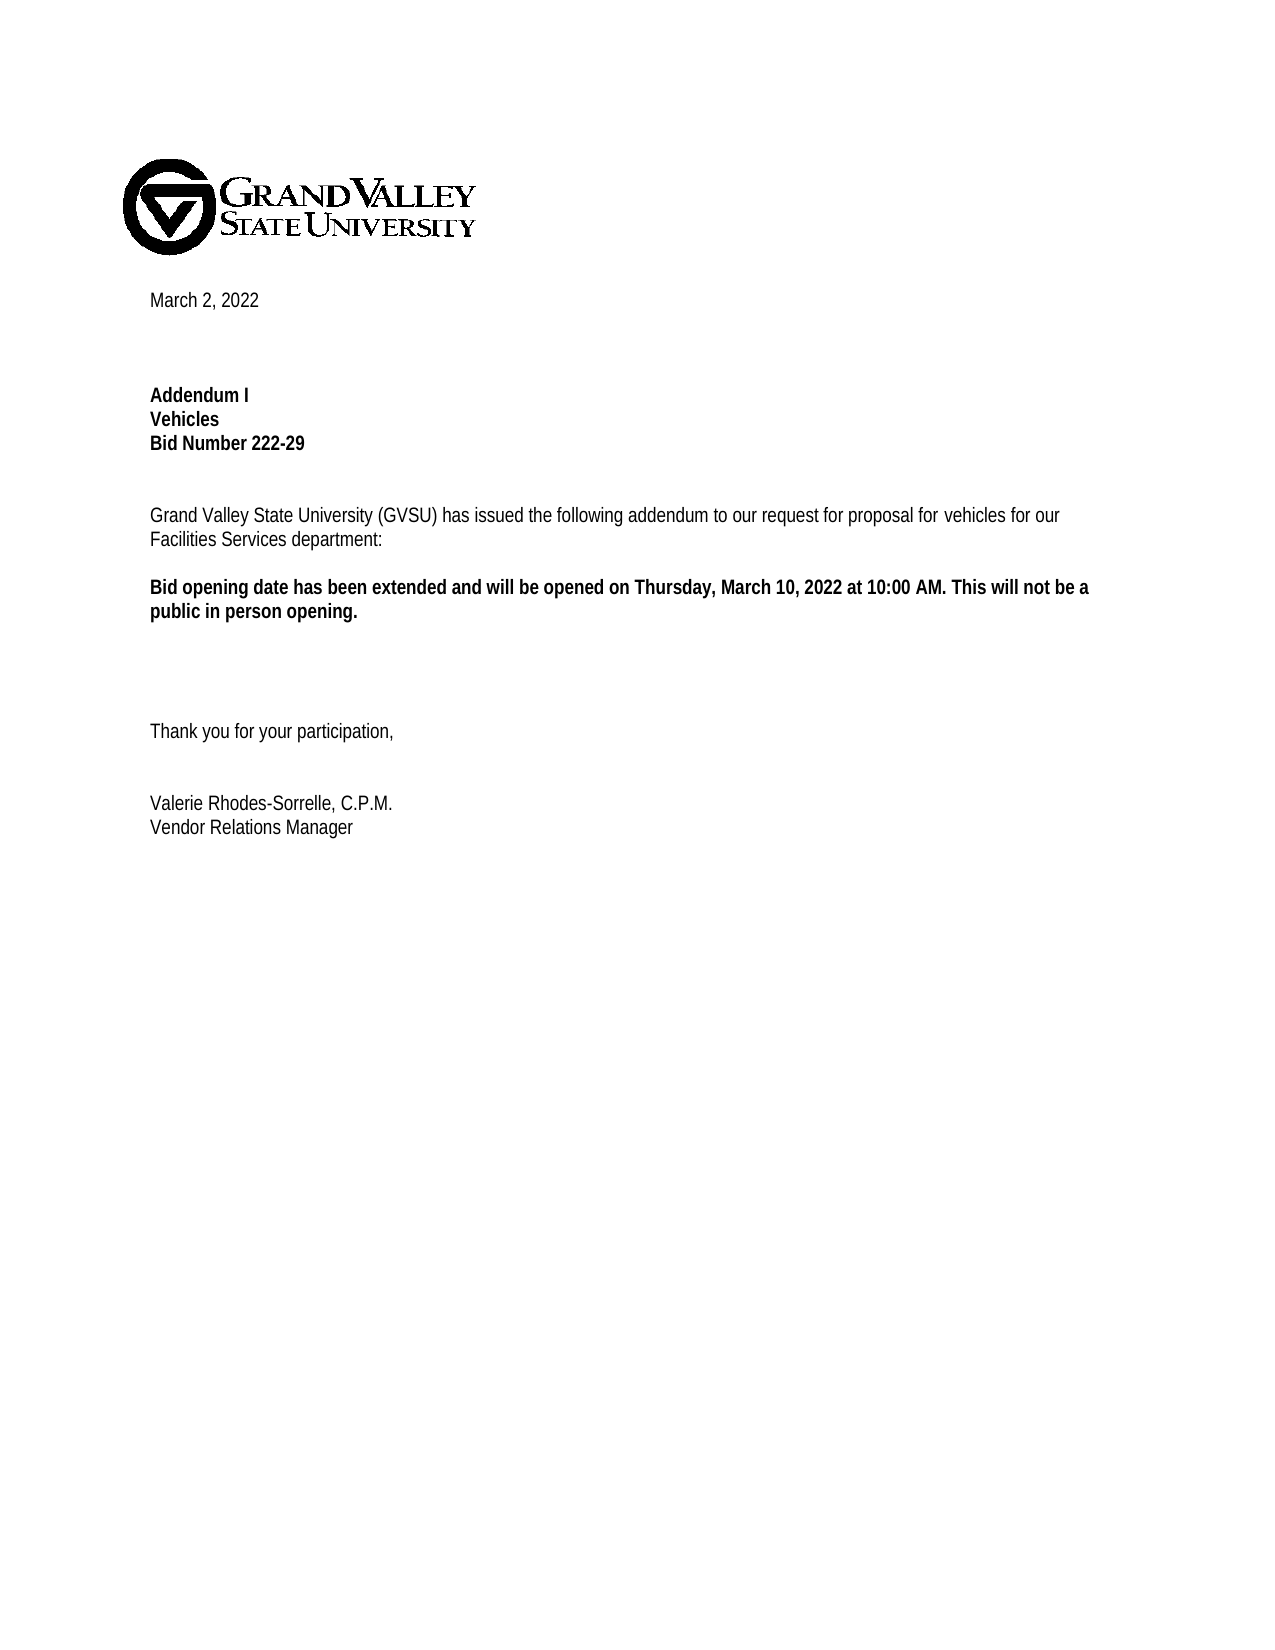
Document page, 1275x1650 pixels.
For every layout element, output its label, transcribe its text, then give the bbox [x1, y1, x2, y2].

text Valerie Rhodes-Sorrelle, C.P.M. [150, 791, 1125, 815]
text Bid Number 222-29 [150, 431, 1125, 455]
picture [117, 152, 492, 264]
text Thank you for your participation, [150, 719, 1125, 743]
text Bid opening date has been extended and will be opened on Thursday, March 10, 2022 at 10:00 AM. This will not be a public in person opening. [150, 575, 1125, 623]
text Vendor Relations Manager [150, 815, 1125, 839]
text Vehicles [150, 407, 1125, 431]
text Grand Valley State University (GVSU) has issued the following addendum to our request for proposal for vehicles for our Facilities Services department: [150, 503, 1125, 551]
text March 2, 2022 [150, 287, 1125, 311]
text Addendum I [150, 383, 1125, 407]
